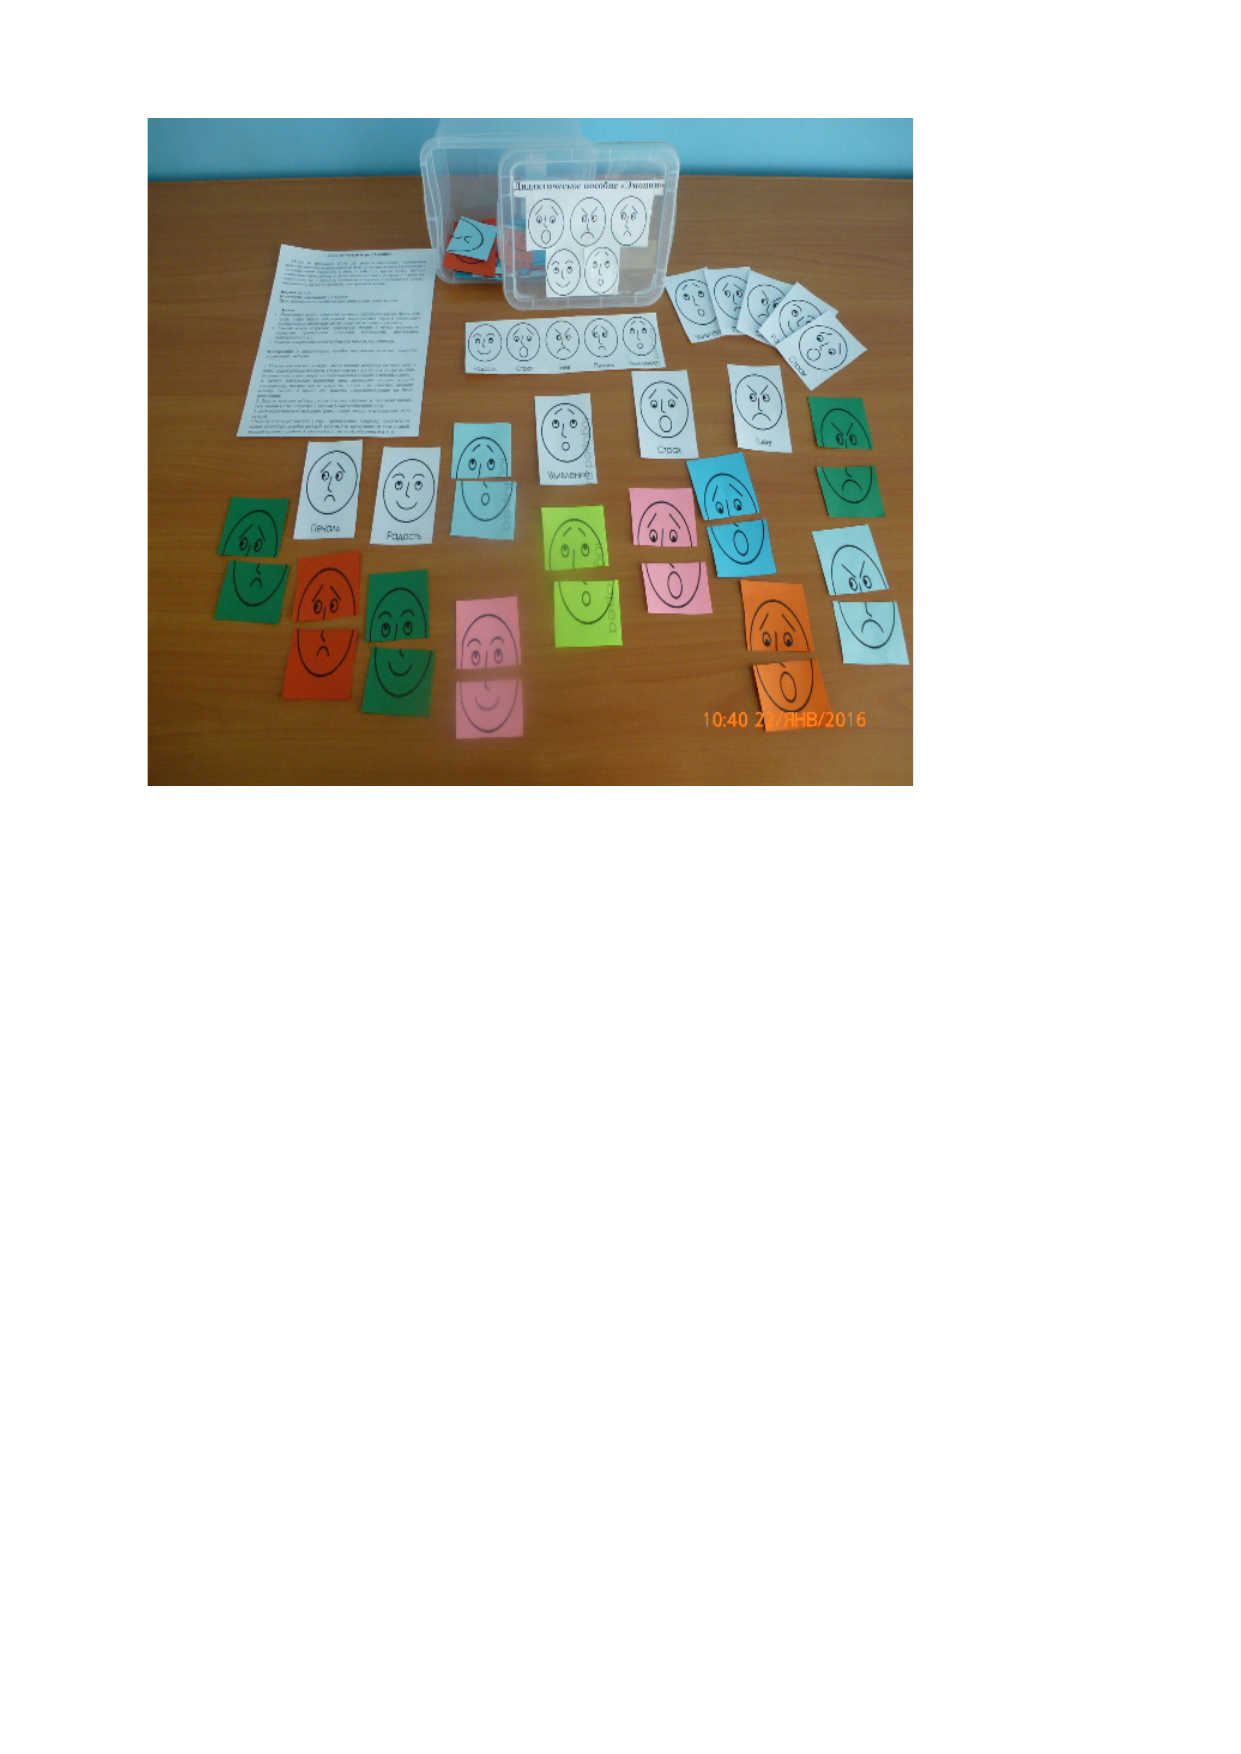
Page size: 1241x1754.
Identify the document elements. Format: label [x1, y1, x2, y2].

picture [147, 118, 914, 786]
